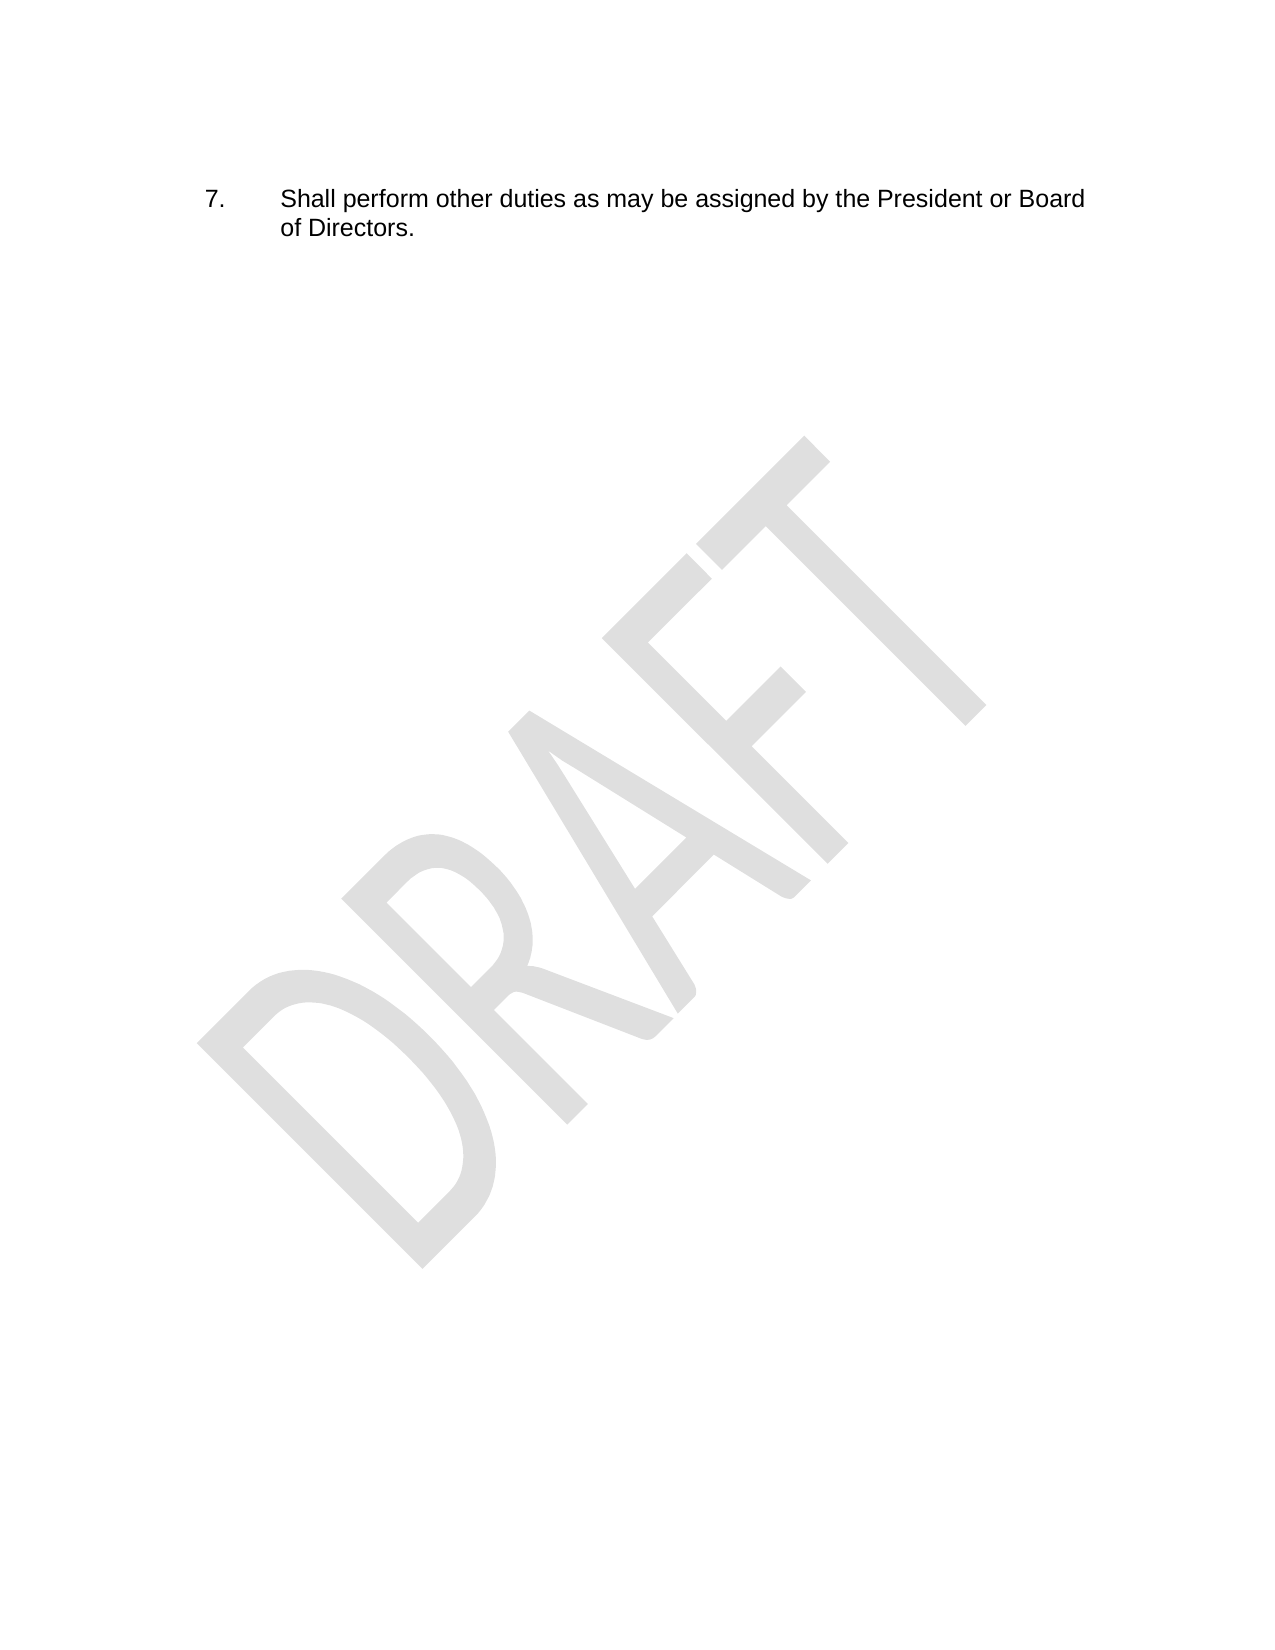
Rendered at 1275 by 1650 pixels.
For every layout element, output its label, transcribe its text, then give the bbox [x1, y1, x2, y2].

list Shall perform other duties as may be assigned by the President or Board of Directors. [204, 184, 1094, 241]
